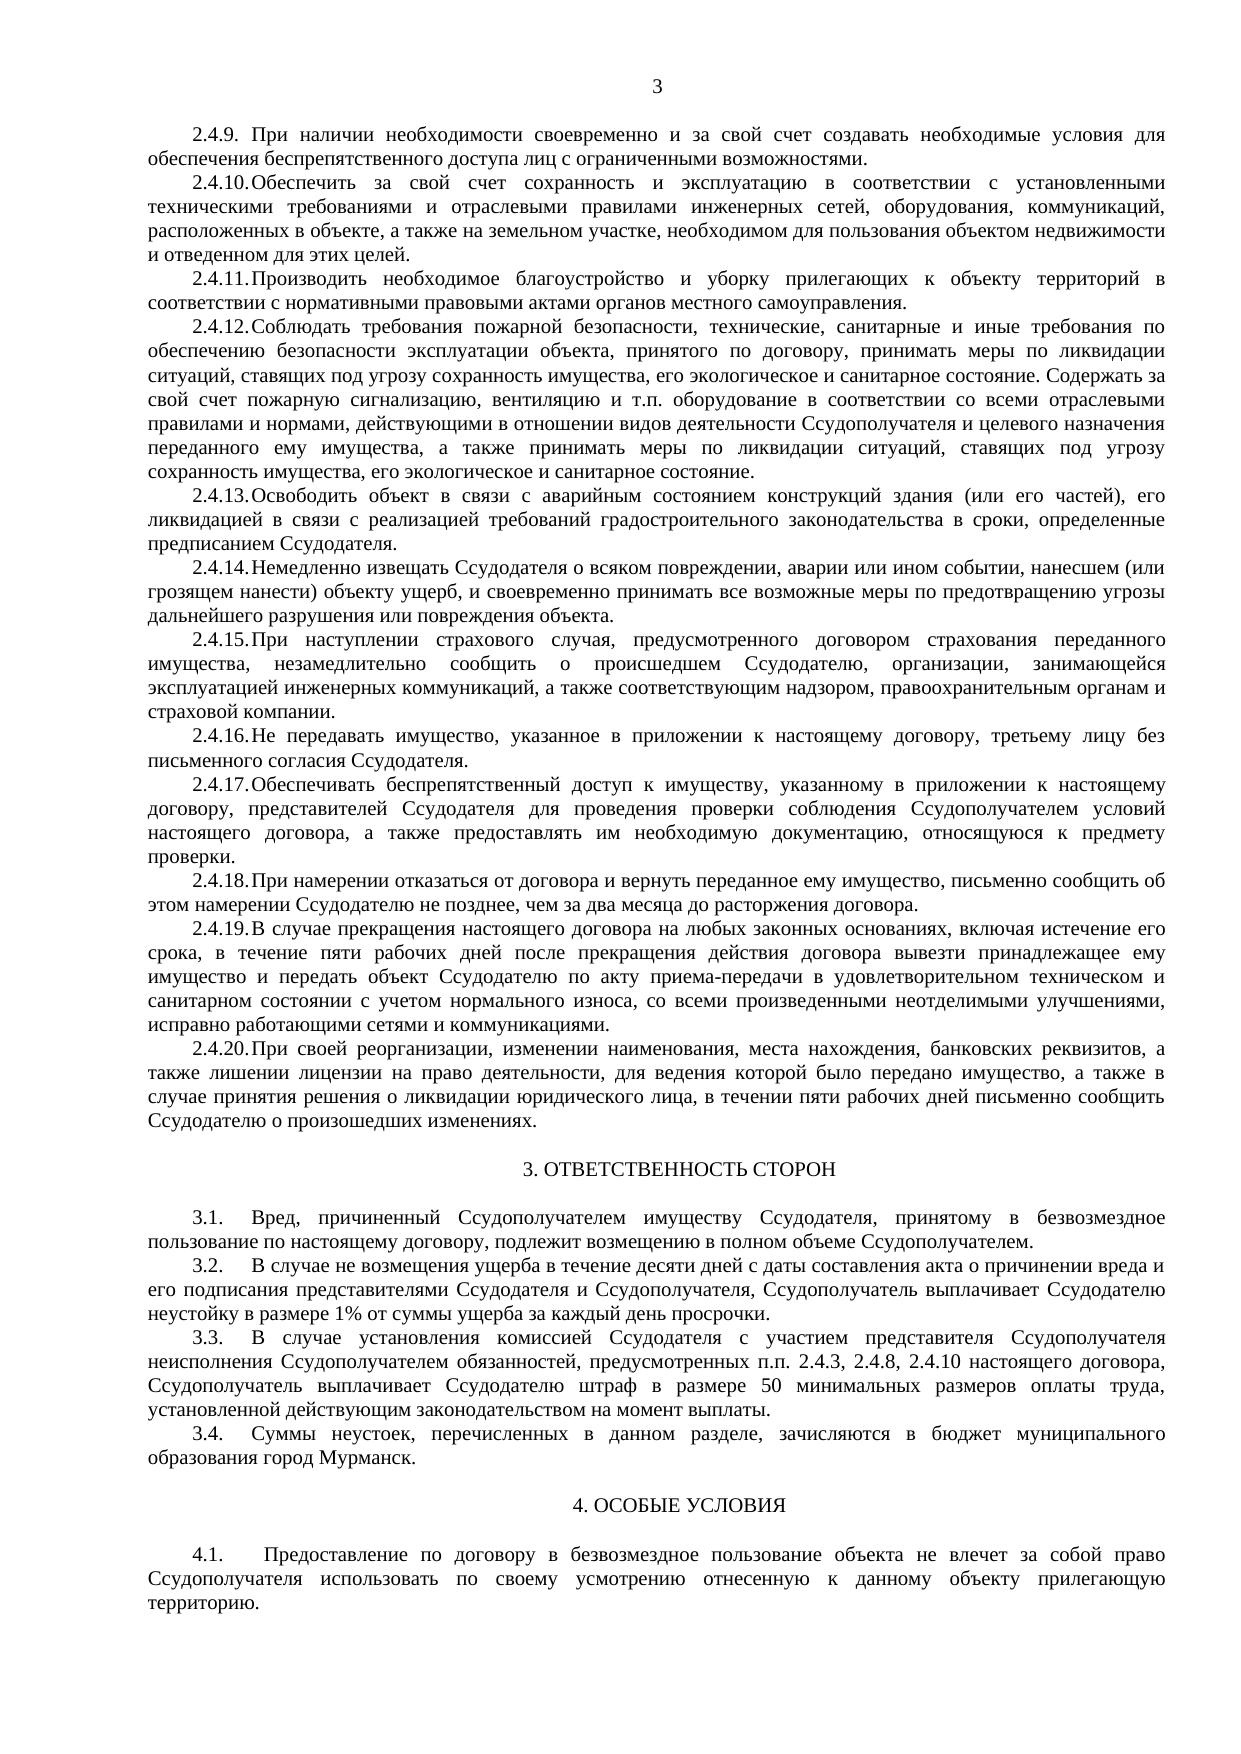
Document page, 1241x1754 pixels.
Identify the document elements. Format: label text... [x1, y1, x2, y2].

list Обеспечить за свой счет сохранность и эксплуатацию в соответствии с установленными техническими требованиями и отраслевыми правилами инженерных сетей, оборудования, коммуникаций, расположенных в объекте, а также на земельном участке, необходимом для пользования объектом недвижимости и отведенном для этих целей. [148, 170, 1167, 266]
list При наступлении страхового случая, предусмотренного договором страхования переданного имущества, незамедлительно сообщить о происшедшем Ссудодателю, организации, занимающейся эксплуатацией инженерных коммуникаций, а также соответствующим надзором, правоохранительным органам и страховой компании. [148, 627, 1167, 723]
list Немедленно извещать Ссудодателя о всяком повреждении, аварии или ином событии, нанесшем (или грозящем нанести) объекту ущерб, и своевременно принимать все возможные меры по предотвращению угрозы дальнейшего разрушения или повреждения объекта. [148, 555, 1167, 627]
list Соблюдать требования пожарной безопасности, технические, санитарные и иные требования по обеспечению безопасности эксплуатации объекта, принятого по договору, принимать меры по ликвидации ситуаций, ставящих под угрозу сохранность имущества, его экологическое и санитарное состояние. Содержать за свой счет пожарную сигнализацию, вентиляцию и т.п. оборудование в соответствии со всеми отраслевыми правилами и нормами, действующими в отношении видов деятельности Ссудополучателя и целевого назначения переданного ему имущества, а также принимать меры по ликвидации ситуаций, ставящих под угрозу сохранность имущества, его экологическое и санитарное состояние. [148, 314, 1167, 483]
list В случае не возмещения ущерба в течение десяти дней с даты составления акта о причинении вреда и его подписания представителями Ссудодателя и Ссудополучателя, Ссудополучатель выплачивает Ссудодателю неустойку в размере 1% от суммы ущерба за каждый день просрочки. [148, 1253, 1167, 1325]
text 3. ОТВЕТСТВЕННОСТЬ СТОРОН [148, 1157, 1167, 1181]
list Вред, причиненный Ссудополучателем имуществу Ссудодателя, принятому в безвозмездное пользование по настоящему договору, подлежит возмещению в полном объеме Ссудополучателем. [148, 1205, 1167, 1253]
list Производить необходимое благоустройство и уборку прилегающих к объекту территорий в соответствии с нормативными правовыми актами органов местного самоуправления. [148, 266, 1167, 314]
list Не передавать имущество, указанное в приложении к настоящему договору, третьему лицу без письменного согласия Ссудодателя. [148, 723, 1167, 772]
list При намерении отказаться от договора и вернуть переданное ему имущество, письменно сообщить об этом намерении Ссудодателю не позднее, чем за два месяца до расторжения договора. [148, 868, 1167, 916]
list В случае прекращения настоящего договора на любых законных основаниях, включая истечение его срока, в течение пяти рабочих дней после прекращения действия договора вывезти принадлежащее ему имущество и передать объект Ссудодателю по акту приема-передачи в удовлетворительном техническом и санитарном состоянии с учетом нормального износа, со всеми произведенными неотделимыми улучшениями, исправно работающими сетями и коммуникациями. [148, 916, 1167, 1036]
list В случае установления комиссией Ссудодателя с участием представителя Ссудополучателя неисполнения Ссудополучателем обязанностей, предусмотренных п.п. 2.4.3, 2.4.8, 2.4.10 настоящего договора, Ссудополучатель выплачивает Ссудодателю штраф в размере 50 минимальных размеров оплаты труда, установленной действующим законодательством на момент выплаты. [148, 1325, 1167, 1421]
text 4. ОСОБЫЕ УСЛОВИЯ [148, 1493, 1167, 1517]
list При своей реорганизации, изменении наименования, места нахождения, банковских реквизитов, а также лишении лицензии на право деятельности, для ведения которой было передано имущество, а также в случае принятия решения о ликвидации юридического лица, в течении пяти рабочих дней письменно сообщить Ссудодателю о произошедших изменениях. [148, 1036, 1167, 1132]
list Суммы неустоек, перечисленных в данном разделе, зачисляются в бюджет муниципального образования город Мурманск. [148, 1421, 1167, 1469]
list Освободить объект в связи с аварийным состоянием конструкций здания (или его частей), его ликвидацией в связи с реализацией требований градостроительного законодательства в сроки, определенные предписанием Ссудодателя. [148, 483, 1167, 555]
list Обеспечивать беспрепятственный доступ к имуществу, указанному в приложении к настоящему договору, представителей Ссудодателя для проведения проверки соблюдения Ссудополучателем условий настоящего договора, а также предоставлять им необходимую документацию, относящуюся к предмету проверки. [148, 772, 1167, 868]
list Предоставление по договору в безвозмездное пользование объекта не влечет за собой право Ссудополучателя использовать по своему усмотрению отнесенную к данному объекту прилегающую территорию. [148, 1542, 1167, 1614]
list При наличии необходимости своевременно и за свой счет создавать необходимые условия для обеспечения беспрепятственного доступа лиц с ограниченными возможностями. [148, 122, 1167, 170]
